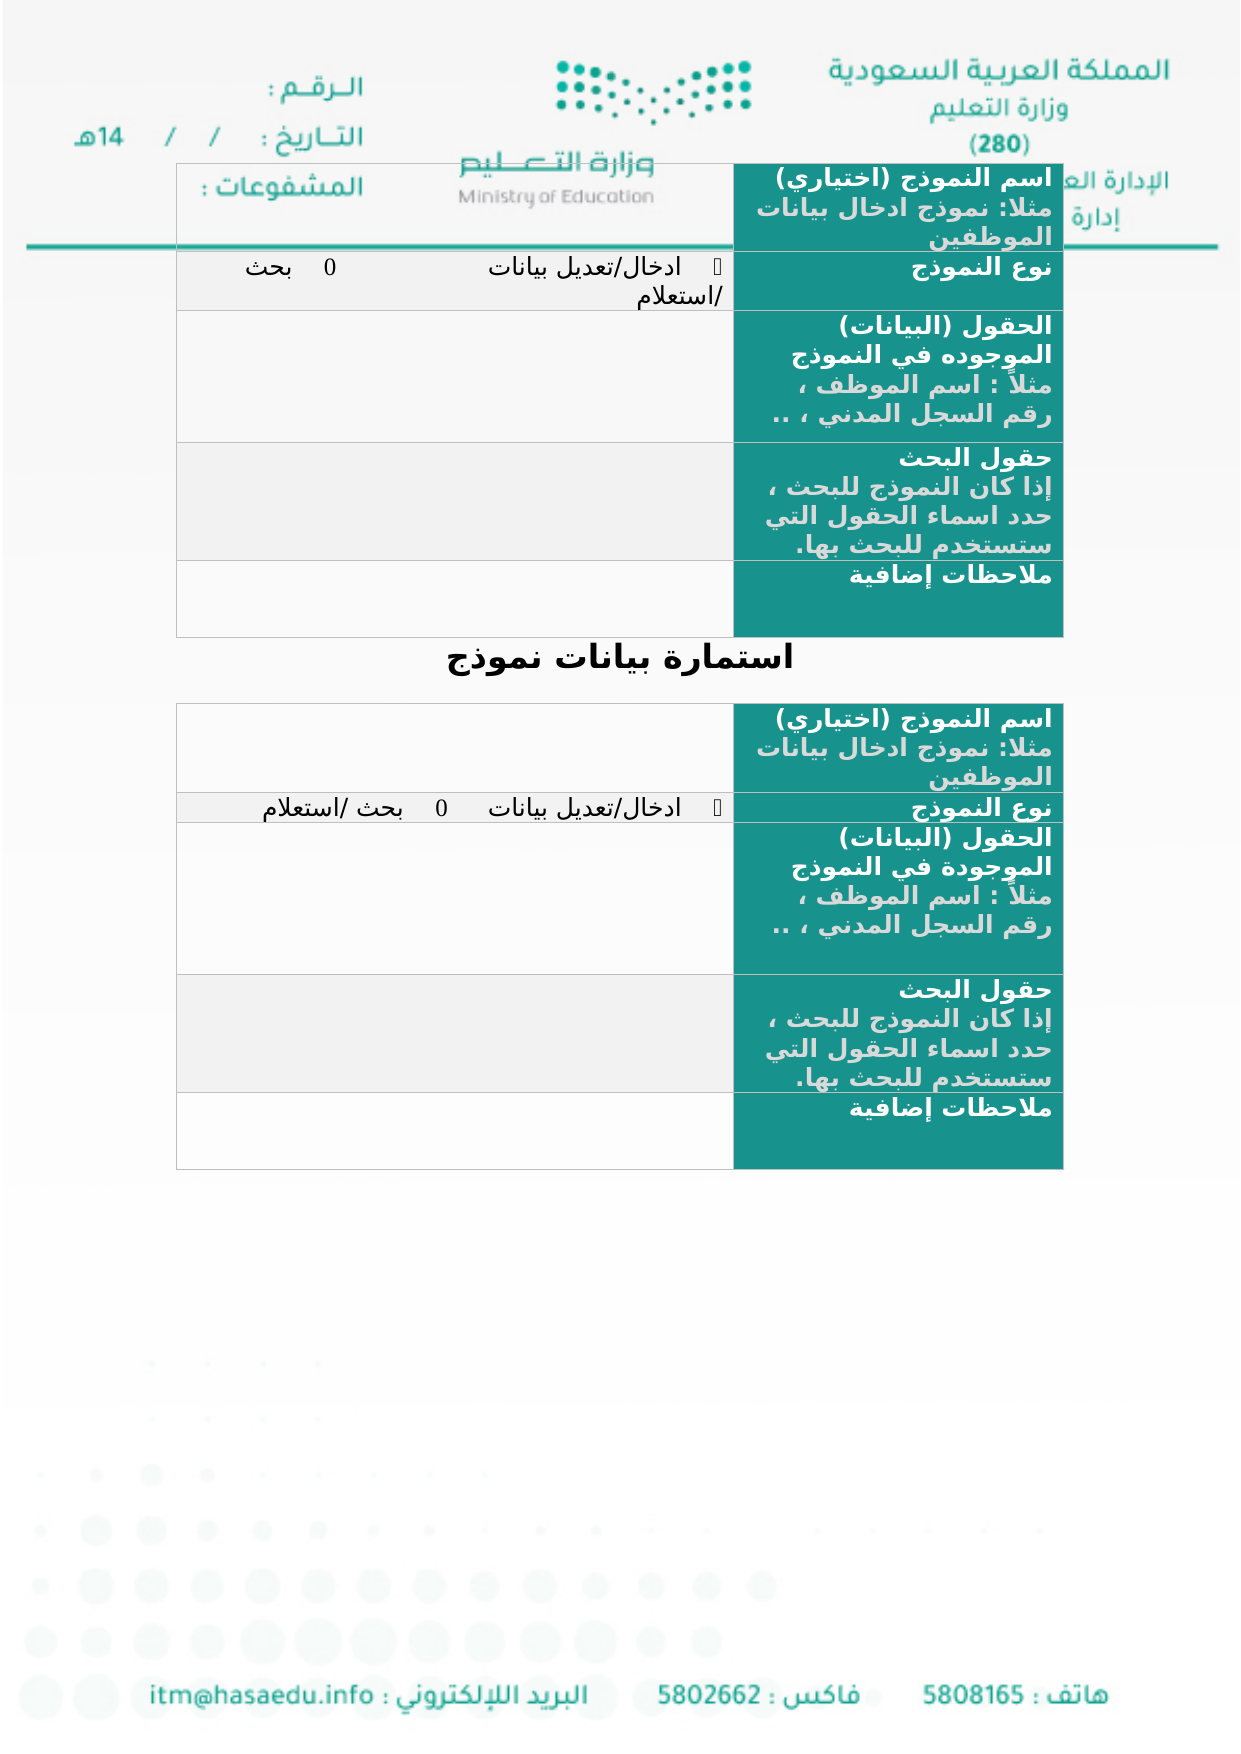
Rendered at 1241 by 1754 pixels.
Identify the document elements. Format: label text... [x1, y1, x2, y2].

table_cell حقول البحث إذا كان النموذج للبحث ، حدد اسماء الحقول التي ستستخدم للبحث بها. [734, 443, 1063, 560]
table_header [177, 704, 733, 792]
table_cell الحقول (البيانات) الموجودة في النموذج مثلاً : اسم الموظف ، رقم السجل المدني ، .. [734, 823, 1063, 974]
table_cell [177, 561, 733, 637]
text استمارة بيانات نموذج [187, 638, 1053, 677]
table_cell نوع النموذج [734, 252, 1063, 310]
table_cell الحقول (البيانات) الموجوده في النموذج مثلاً : اسم الموظف ، رقم السجل المدني ، .. [734, 311, 1063, 442]
table_cell [177, 975, 733, 1092]
table_cell [177, 443, 733, 560]
table_cell ادخال/تعديل بيانات بحث /استعلام [177, 793, 733, 822]
table_cell نوع النموذج [734, 793, 1063, 822]
table_cell [177, 311, 733, 442]
table_cell ملاحظات إضافية [734, 561, 1063, 637]
table_header اسم النموذج (اختياري) مثلا: نموذج ادخال بيانات الموظفين [734, 164, 1063, 251]
table_cell [177, 823, 733, 974]
table_cell ملاحظات إضافية [734, 1093, 1063, 1169]
table_cell ادخال/تعديل بيانات بحث /استعلام [177, 252, 733, 310]
picture [2, 0, 1241, 1752]
table_header اسم النموذج (اختياري) مثلا: نموذج ادخال بيانات الموظفين [734, 704, 1063, 792]
table_cell [177, 1093, 733, 1169]
table_cell حقول البحث إذا كان النموذج للبحث ، حدد اسماء الحقول التي ستستخدم للبحث بها. [734, 975, 1063, 1092]
table_header [177, 164, 733, 251]
